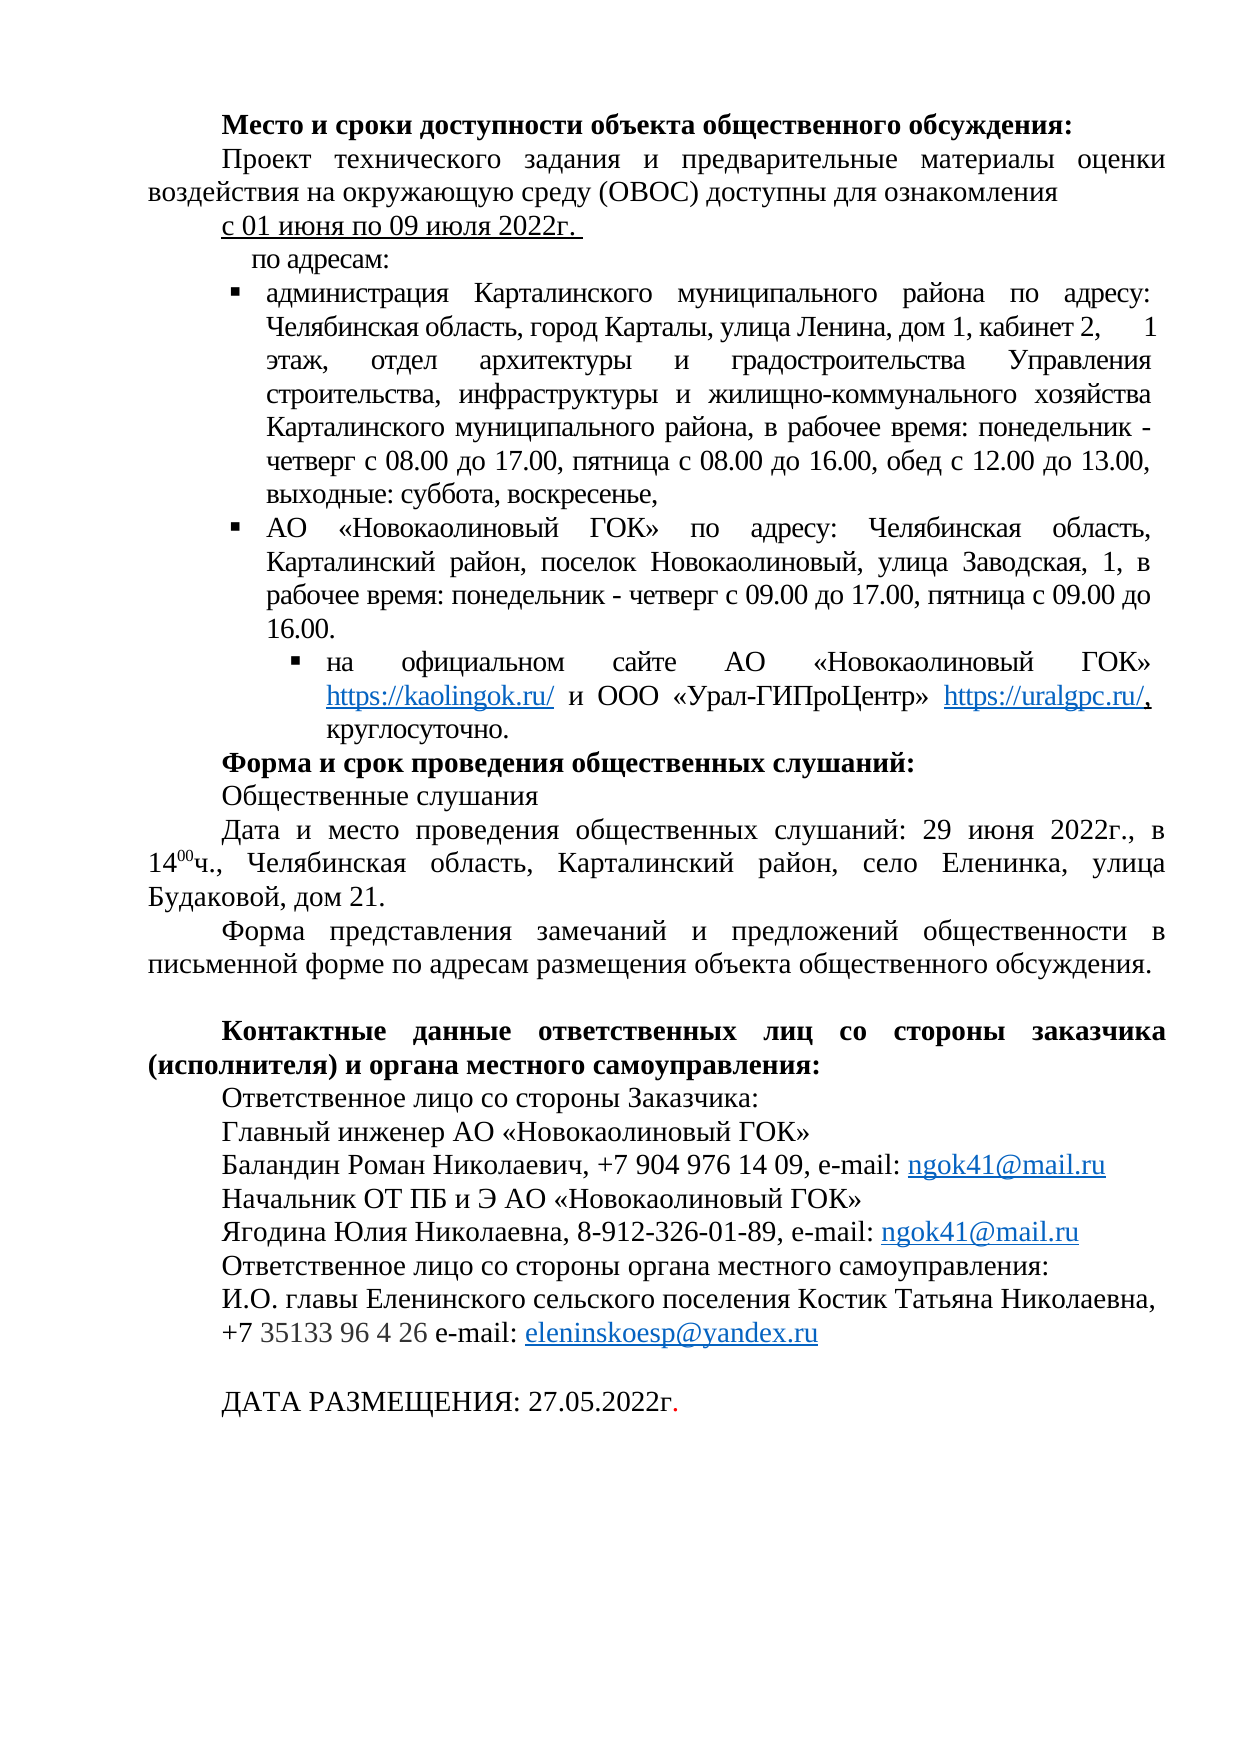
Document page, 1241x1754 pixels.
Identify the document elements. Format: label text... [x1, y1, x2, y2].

text Форма и срок проведения общественных слушаний: [148, 745, 1167, 778]
list на официальном сайте АО «Новокаолиновый ГОК» https://kaolingok.ru/ и ООО «Урал-ГИПроЦентр» https://uralgpc.ru/, круглосуточно. [288, 644, 1152, 745]
text Главный инженер АО «Новокаолиновый ГОК» [148, 1114, 1167, 1147]
text c 01 июня по 09 июля 2022г. [148, 208, 1167, 242]
text +7 35133 96 4 26 e-mail: eleninskoesp@yandex.ru [148, 1315, 253, 1349]
text Ответственное лицо со стороны Заказчика: [148, 1080, 1167, 1114]
text Место и сроки доступности объекта общественного обсуждения: [148, 107, 1167, 141]
text Дата и место проведения общественных слушаний: 29 июня 2022г., в 1400ч., Челябинская область, Карталинский район, село Еленинка, улица Будаковой, дом 21. [148, 812, 1166, 913]
text Общественные слушания [148, 778, 1167, 812]
text ДАТА РАЗМЕЩЕНИЯ: 27.05.2022г. [148, 1384, 1167, 1418]
text +7 35133 96 4 26 e-mail: eleninskoesp@yandex.ru [427, 1315, 1167, 1349]
text Ягодина Юлия Николаевна, 8-912-326-01-89, e-mail: ngok41@mail.ru [148, 1214, 1167, 1248]
text Контактные данные ответственных лиц со стороны заказчика (исполнителя) и органа местного самоуправления: [148, 1013, 1167, 1080]
text по адресам: [177, 242, 1152, 275]
text Ответственное лицо со стороны органа местного самоуправления: [148, 1248, 1167, 1282]
text Начальник ОТ ПБ и Э АО «Новокаолиновый ГОК» [148, 1181, 1167, 1214]
text Форма представления замечаний и предложений общественности в письменной форме по адресам размещения объекта общественного обсуждения. [148, 913, 1167, 980]
list администрация Карталинского муниципального района по адресу: Челябинская область, город Карталы, улица Ленина, дом 1, кабинет 2, 1 этаж, отдел архитектуры и градостроительства Управления строительства, инфраструктуры и жилищно-коммунального хозяйства Карталинского муниципального района, в рабочее время: понедельник - четверг с 08.00 до 17.00, пятница с 08.00 до 16.00, обед с 12.00 до 13.00, выходные: суббота, воскресенье, [228, 275, 1152, 510]
text Проект технического задания и предварительные материалы оценки воздействия на окружающую среду (ОВОС) доступны для ознакомления [148, 141, 1167, 208]
text Баландин Роман Николаевич, +7 904 976 14 09, e-mail: ngok41@mail.ru [148, 1147, 1167, 1181]
list АО «Новокаолиновый ГОК» по адресу: Челябинская область, Карталинский район, поселок Новокаолиновый, улица Заводская, 1, в рабочее время: понедельник - четверг с 09.00 до 17.00, пятница с 09.00 до 16.00. [228, 510, 1152, 644]
text И.О. главы Еленинского сельского поселения Костик Татьяна Николаевна, [148, 1282, 1167, 1315]
